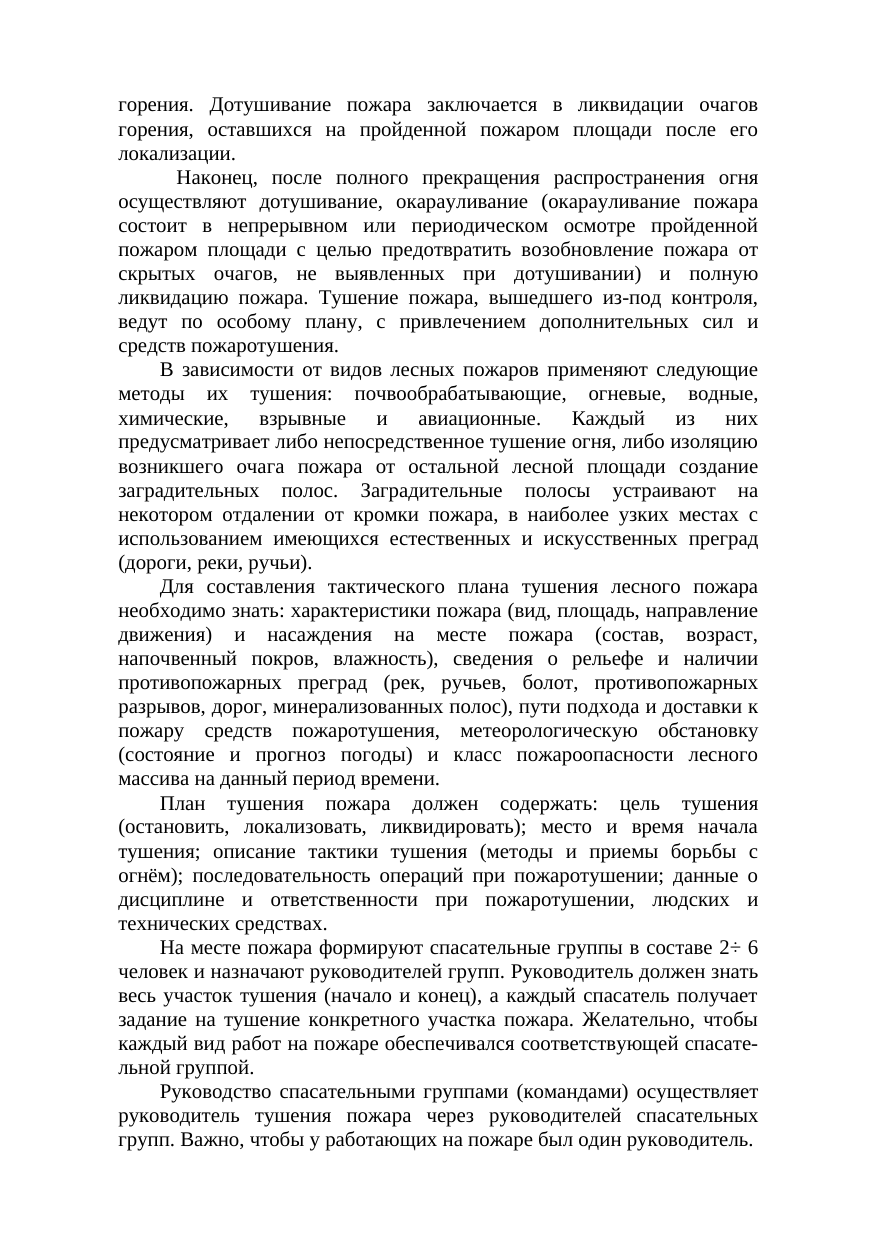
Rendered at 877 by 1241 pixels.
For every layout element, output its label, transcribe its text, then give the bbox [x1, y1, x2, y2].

text В зависимости от видов лесных пожаров применяют следующие методы их тушения: почвообрабатывающие, огневые, водные, химические, взрывные и авиационные. Каждый из них предусматривает либо непосредственное тушение огня, либо изоляцию возникшего очага пожара от остальной лесной площади создание заградительных полос. Заградительные полосы устраивают на некотором отдалении от кромки пожара, в наиболее узких местах с использованием имеющихся естественных и искусственных преград (дороги, реки, ручьи). [118, 357, 759, 574]
text Наконец, после полного прекращения распространения огня осуществляют дотушивание, окарауливание (окарауливание пожара состоит в непрерывном или периодическом осмотре пройденной пожаром площади с целью предотвратить возобновление пожара от скрытых очагов, не выявленных при дотушивании) и полную ликвидацию пожара. Тушение пожара, вышедшего из-под контроля, ведут по особому плану, с привлечением дополнительных сил и средств пожаротушения. [118, 165, 759, 357]
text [118, 89, 759, 165]
text План тушения пожара должен содержать: цель тушения (остановить, локализовать, ликвидировать); место и время начала тушения; описание тактики тушения (методы и приемы борьбы с огнём); последовательность операций при пожаротушении; данные о дисциплине и ответственности при пожаротушении, людских и технических средствах. [118, 790, 759, 935]
text На месте пожара формируют спасательные группы в составе 2÷ 6 человек и назначают руководителей групп. Руководитель должен знать весь участок тушения (начало и конец), а каждый спасатель получает задание на тушение конкретного участка пожара. Желательно, чтобы каждый вид работ на пожаре обеспечивался соответствующей спасате-льной группой. [118, 935, 759, 1079]
text Для составления тактического плана тушения лесного пожара необходимо знать: характеристики пожара (вид, площадь, направление движения) и насаждения на месте пожара (состав, возраст, напочвенный покров, влажность), сведения о рельефе и наличии противопожарных преград (рек, ручьев, болот, противопожарных разрывов, дорог, минерализованных полос), пути подхода и доставки к пожару средств пожаротушения, метеорологическую обстановку (состояние и прогноз погоды) и класс пожароопасности лесного массива на данный период времени. [118, 574, 759, 790]
text Руководство спасательными группами (командами) осуществляет руководитель тушения пожара через руководителей спасательных групп. Важно, чтобы у работающих на пожаре был один руководитель. [118, 1079, 759, 1151]
